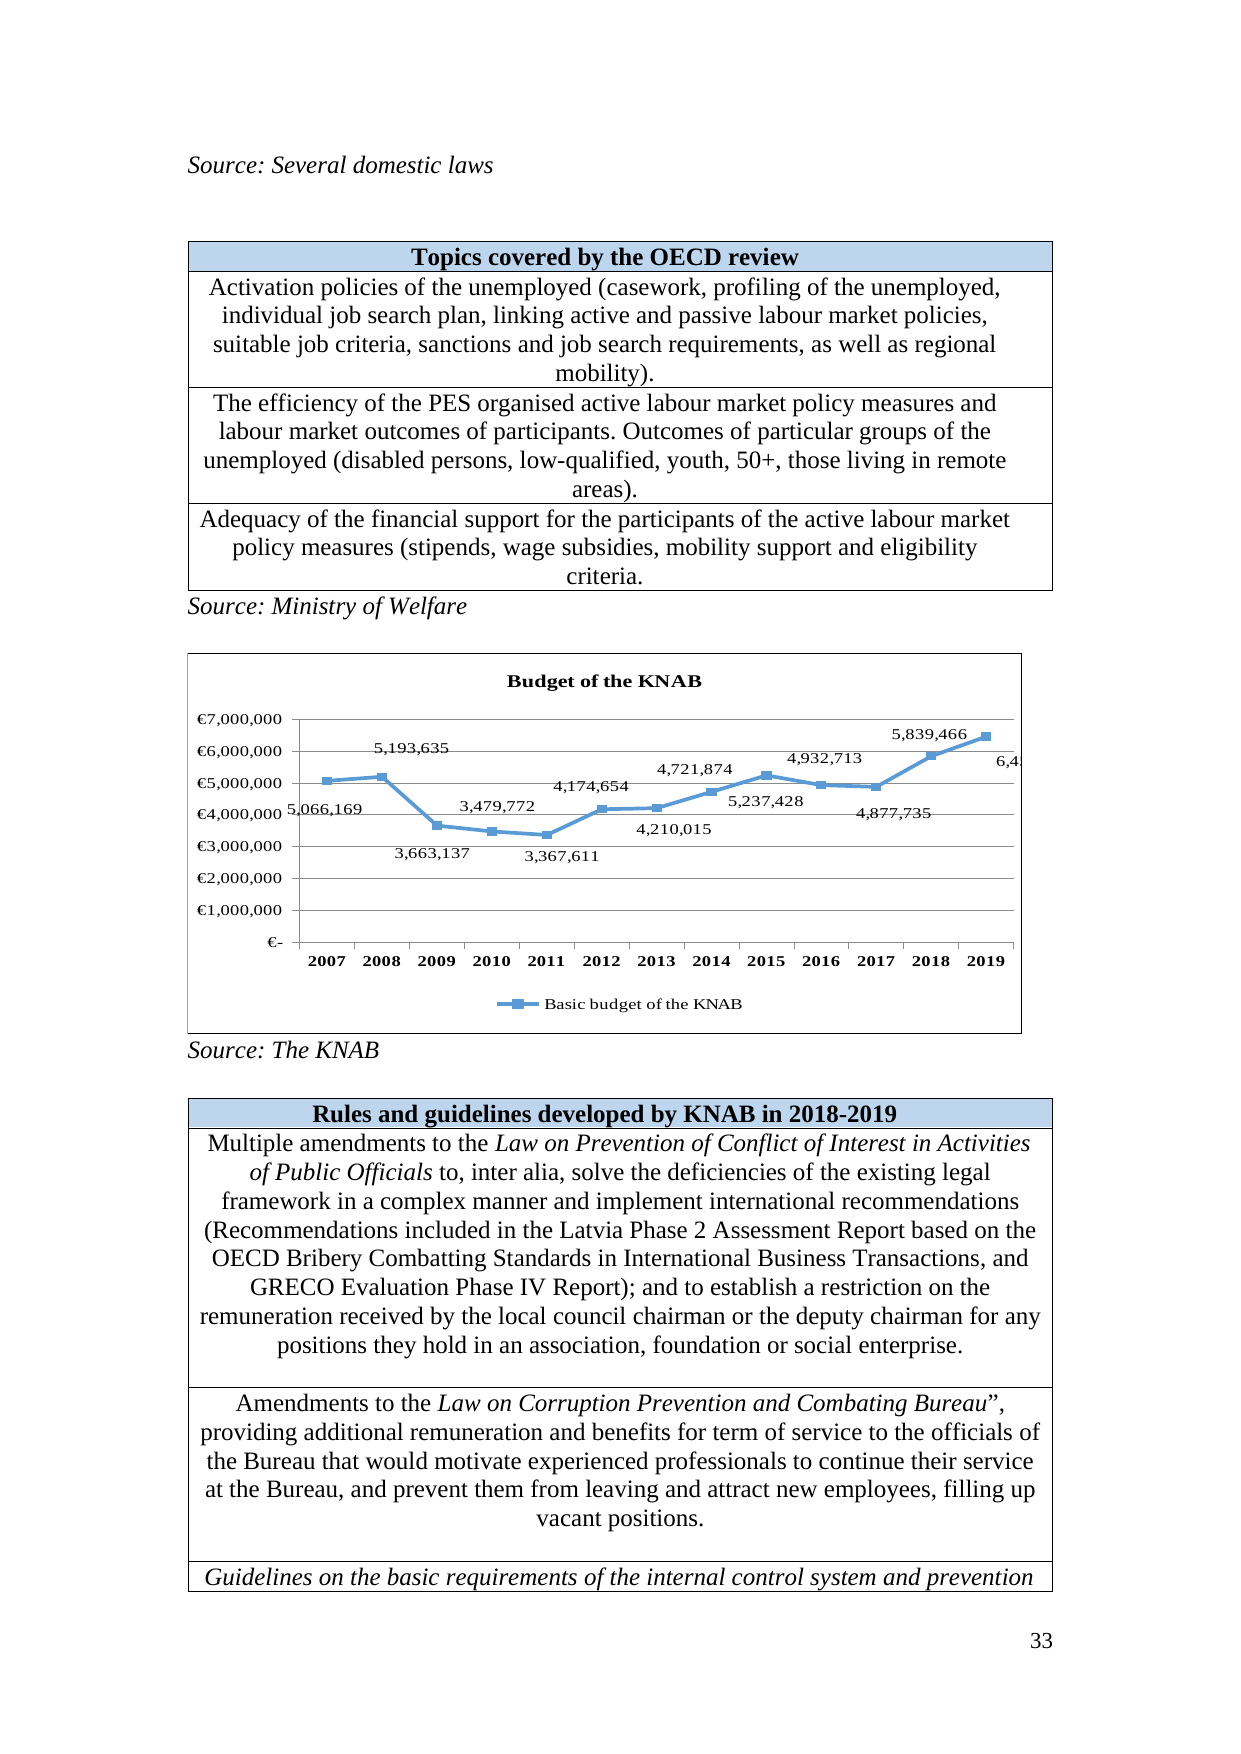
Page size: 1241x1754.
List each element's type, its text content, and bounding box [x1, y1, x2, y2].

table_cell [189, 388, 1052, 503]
list Source: The KNAB [187, 1036, 1022, 1064]
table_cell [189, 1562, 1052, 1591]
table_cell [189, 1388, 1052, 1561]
text Source: Several domestic laws [187, 150, 1053, 179]
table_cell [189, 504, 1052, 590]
list Source: Ministry of Welfare [187, 591, 1022, 620]
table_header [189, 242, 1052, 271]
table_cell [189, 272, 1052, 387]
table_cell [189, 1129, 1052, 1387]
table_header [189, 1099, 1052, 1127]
